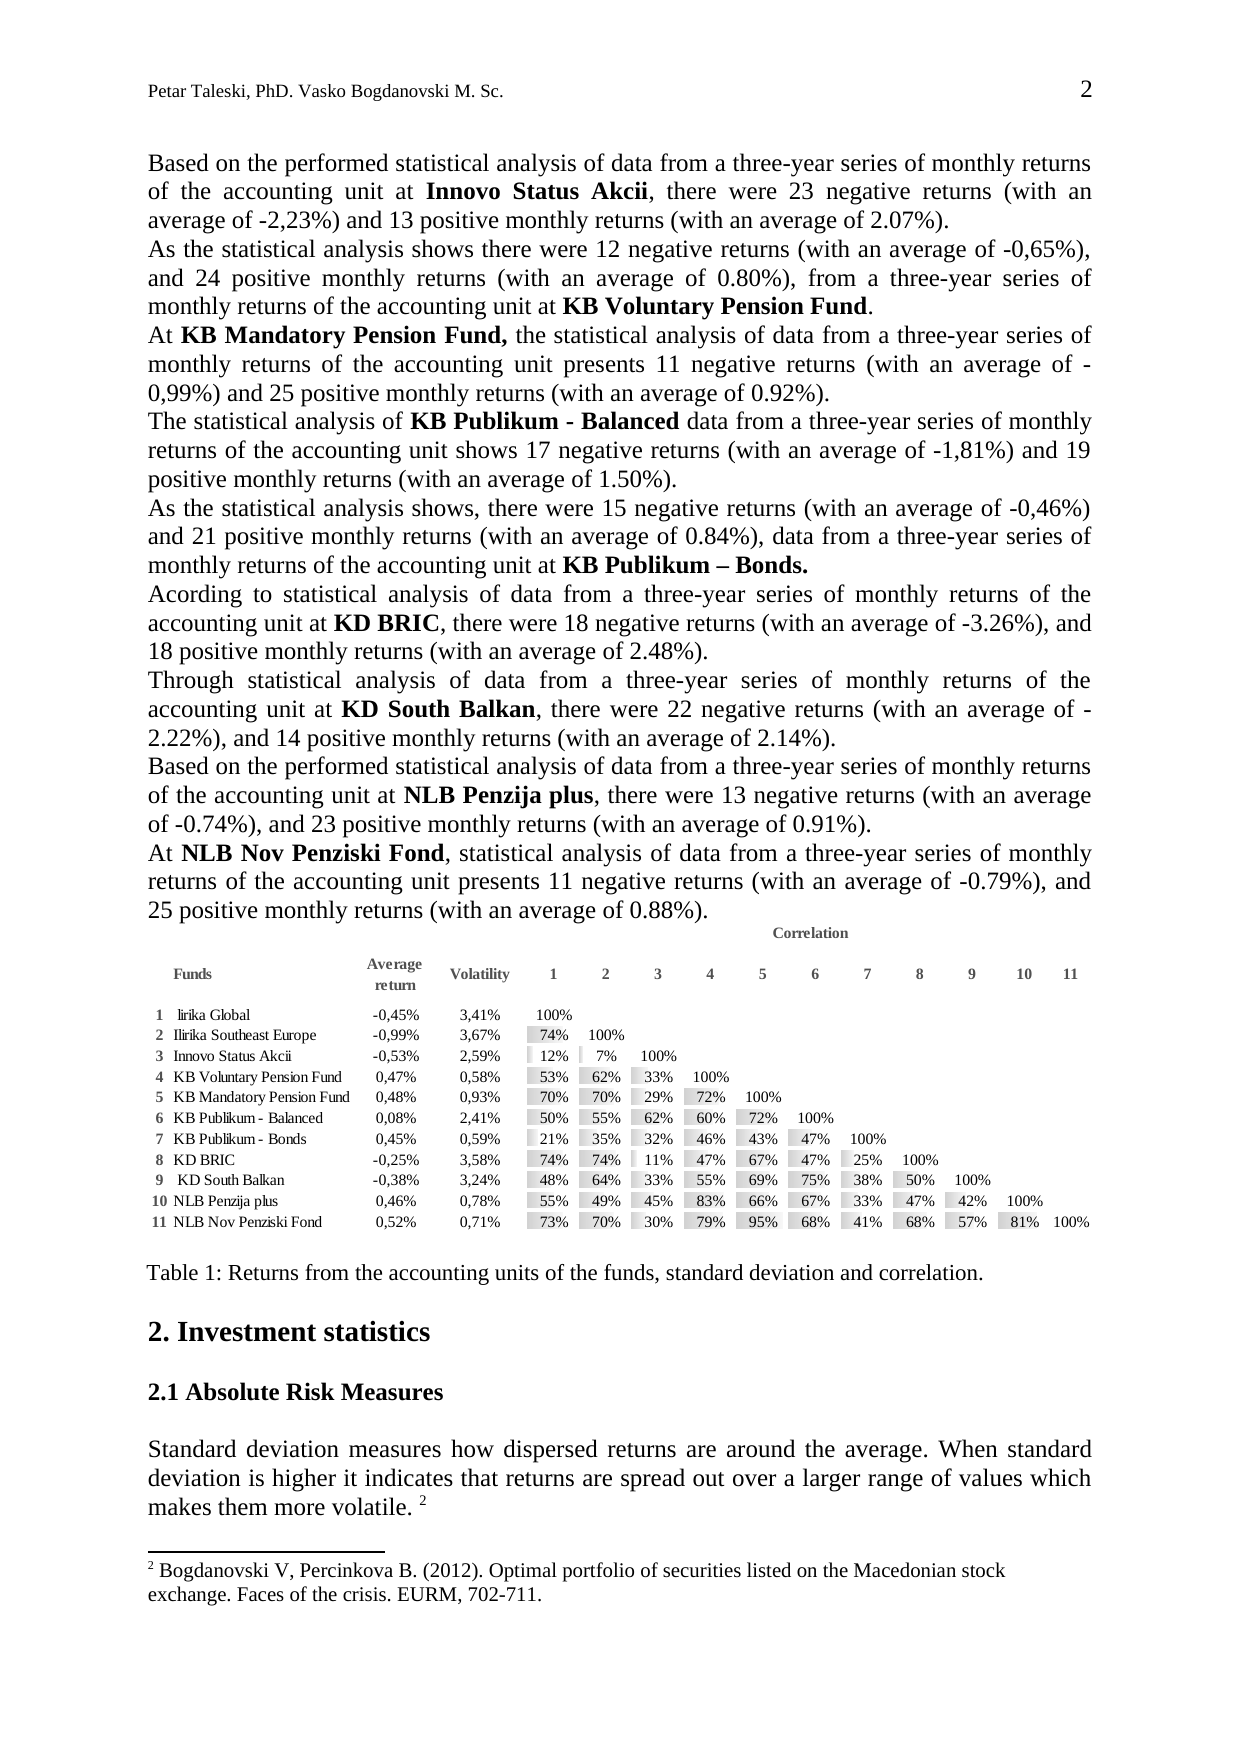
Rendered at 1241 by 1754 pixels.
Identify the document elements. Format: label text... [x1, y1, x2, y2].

text 2.1 Absolute Risk Measures [148, 1377, 1092, 1406]
text At KB Mandatory Pension Fund, the statistical analysis of data from a three-year series of monthly returns of the accounting unit presents 11 negative returns (with an average of -0,99%) and 25 positive monthly returns (with an average of 0.92%). [148, 320, 1092, 406]
text As the statistical analysis shows there were 12 negative returns (with an average of -0,65%), and 24 positive monthly returns (with an average of 0.80%), from a three-year series of monthly returns of the accounting unit at KB Voluntary Pension Fund. [148, 234, 1092, 320]
text 2. Investment statistics [148, 1314, 1092, 1348]
text Through statistical analysis of data from a three-year series of monthly returns of the accounting unit at KD South Balkan, there were 22 negative returns (with an average of -2.22%), and 14 positive monthly returns (with an average of 2.14%). [148, 665, 1092, 751]
text Based on the performed statistical analysis of data from a three-year series of monthly returns of the accounting unit at Innovo Status Akcii, there were 23 negative returns (with an average of -2,23%) and 13 positive monthly returns (with an average of 2.07%). [148, 148, 1092, 234]
text Table 1: Returns from the accounting units of the funds, standard deviation and correlation. [146, 1259, 1092, 1286]
text At NLB Nov Penziski Fond, statistical analysis of data from a three-year series of monthly returns of the accounting unit presents 11 negative returns (with an average of -0.79%), and 25 positive monthly returns (with an average of 0.88%). [148, 838, 1092, 924]
text The statistical analysis of KB Publikum - Balanced data from a three-year series of monthly returns of the accounting unit shows 17 negative returns (with an average of -1,81%) and 19 positive monthly returns (with an average of 1.50%). [148, 406, 1092, 493]
text Standard deviation measures how dispersed returns are around the average. When standard deviation is higher it indicates that returns are spread out over a larger range of values which makes them more volatile. [148, 1434, 1092, 1521]
text Acording to statistical analysis of data from a three-year series of monthly returns of the accounting unit at KD BRIC, there were 18 negative returns (with an average of -3.26%), and 18 positive monthly returns (with an average of 2.48%). [148, 579, 1092, 665]
text Based on the performed statistical analysis of data from a three-year series of monthly returns of the accounting unit at NLB Penzija plus, there were 13 negative returns (with an average of -0.74%), and 23 positive monthly returns (with an average of 0.91%). [148, 751, 1092, 838]
text As the statistical analysis shows, there were 15 negative returns (with an average of -0,46%) and 21 positive monthly returns (with an average of 0.84%), data from a three-year series of monthly returns of the accounting unit at KB Publikum – Bonds. [148, 493, 1092, 579]
